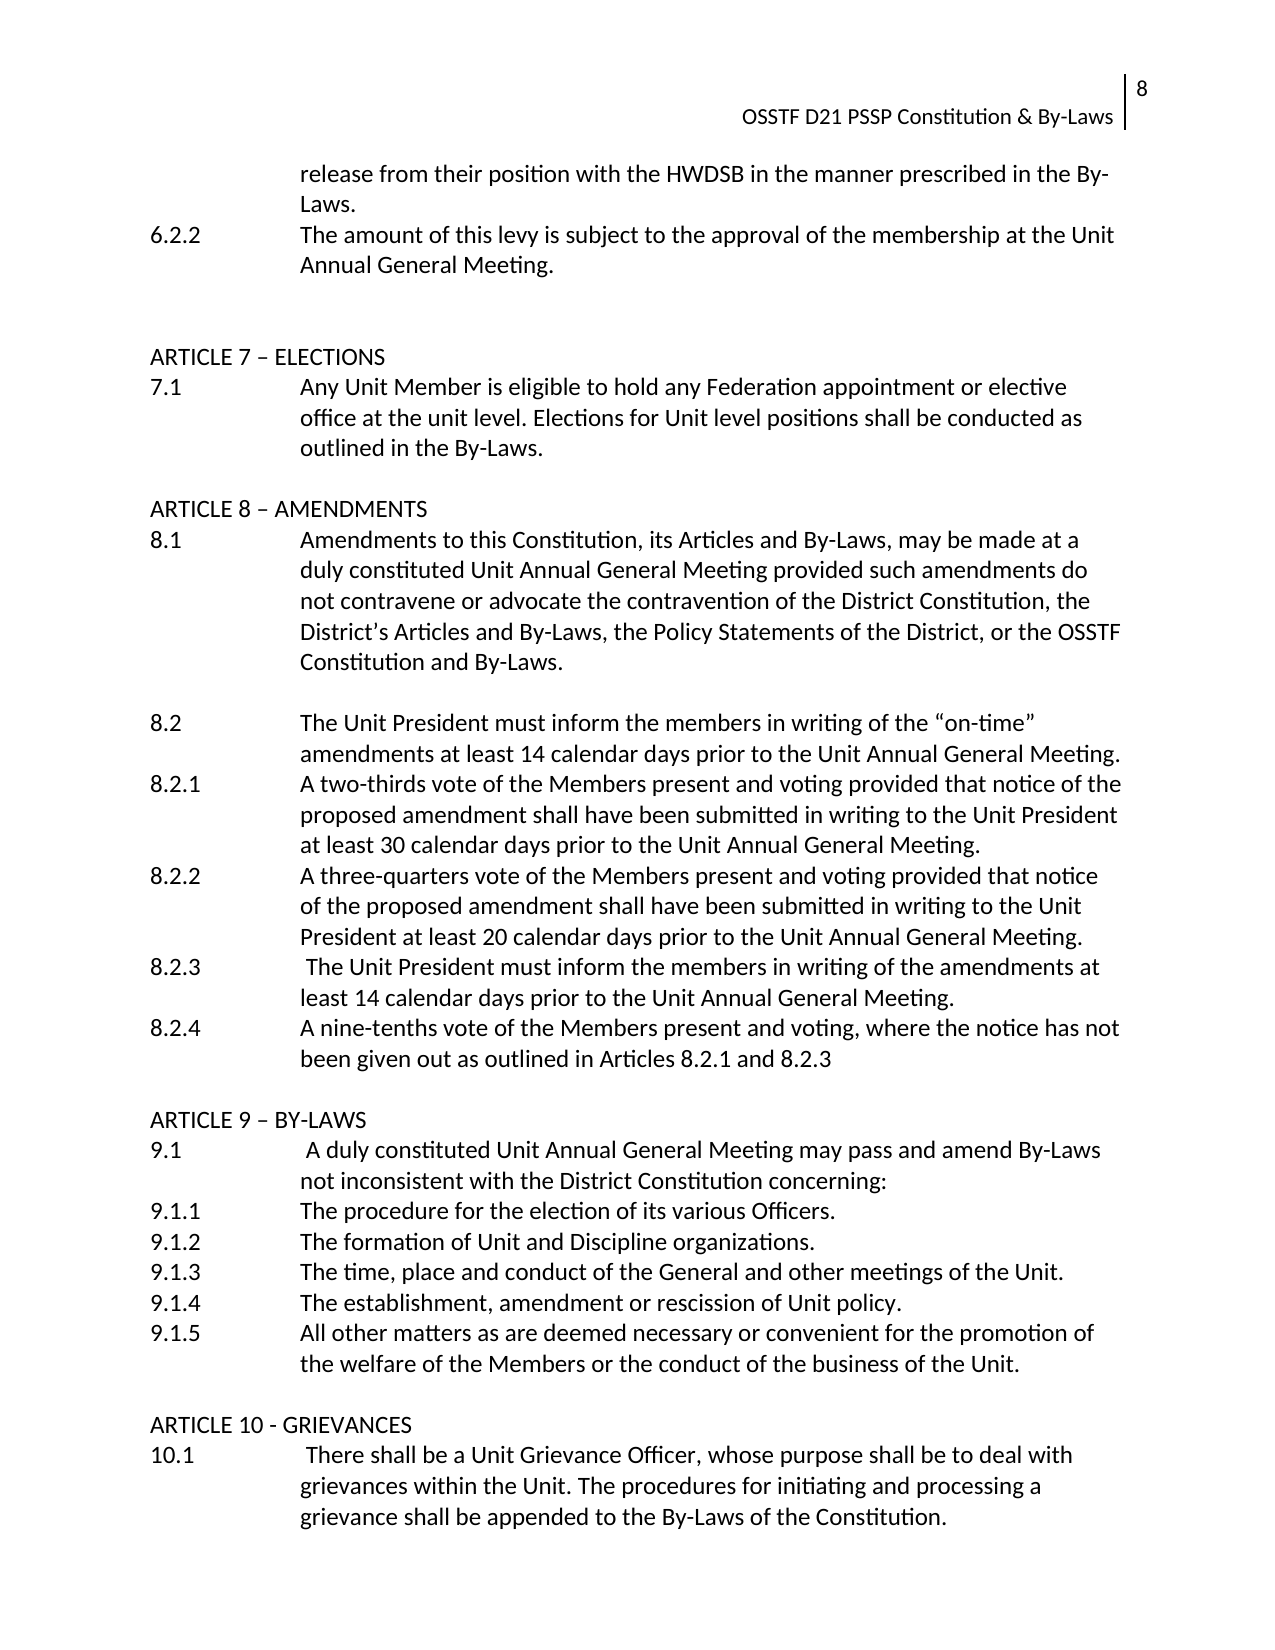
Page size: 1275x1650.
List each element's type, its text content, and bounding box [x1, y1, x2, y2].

text 8.1 Amendments to this Constitution, its Articles and By-Laws, may be made at a duly constituted Unit Annual General Meeting provided such amendments do not contravene or advocate the contravention of the District Constitution, the District’s Articles and By-Laws, the Policy Statements of the District, or the OSSTF Constitution and By-Laws. [150, 524, 1125, 677]
text 8.2.3 The Unit President must inform the members in writing of the amendments at least 14 calendar days prior to the Unit Annual General Meeting. [150, 951, 1125, 1012]
text 9.1.3 The time, place and conduct of the General and other meetings of the Unit. [150, 1257, 1125, 1287]
text 8.2.1 A two-thirds vote of the Members present and voting provided that notice of the proposed amendment shall have been submitted in writing to the Unit President at least 30 calendar days prior to the Unit Annual General Meeting. [150, 768, 1125, 860]
text ARTICLE 9 – BY-LAWS [150, 1104, 1125, 1134]
text ARTICLE 7 – ELECTIONS [150, 341, 1125, 371]
text 8.2 The Unit President must inform the members in writing of the “on-time” amendments at least 14 calendar days prior to the Unit Annual General Meeting. [150, 707, 1125, 768]
text 9.1.5 All other matters as are deemed necessary or convenient for the promotion of the welfare of the Members or the conduct of the business of the Unit. [150, 1318, 1125, 1379]
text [150, 158, 1125, 219]
text 8.2.4 A nine-tenths vote of the Members present and voting, where the notice has not been given out as outlined in Articles 8.2.1 and 8.2.3 [150, 1012, 1125, 1073]
text 8.2.2 A three-quarters vote of the Members present and voting provided that notice of the proposed amendment shall have been submitted in writing to the Unit President at least 20 calendar days prior to the Unit Annual General Meeting. [150, 860, 1125, 951]
text 10.1 There shall be a Unit Grievance Officer, whose purpose shall be to deal with grievances within the Unit. The procedures for initiating and processing a grievance shall be appended to the By-Laws of the Constitution. [150, 1440, 1125, 1531]
text 6.2.2 The amount of this levy is subject to the approval of the membership at the Unit Annual General Meeting. [150, 219, 1125, 280]
text 9.1 A duly constituted Unit Annual General Meeting may pass and amend By-Laws not inconsistent with the District Constitution concerning: [150, 1134, 1125, 1196]
text ARTICLE 10 - GRIEVANCES [150, 1409, 1125, 1440]
text 9.1.1 The procedure for the election of its various Officers. [150, 1196, 1125, 1226]
text 9.1.4 The establishment, amendment or rescission of Unit policy. [150, 1287, 1125, 1318]
text 7.1 Any Unit Member is eligible to hold any Federation appointment or elective office at the unit level. Elections for Unit level positions shall be conducted as outlined in the By-Laws. [150, 371, 1125, 463]
text ARTICLE 8 – AMENDMENTS [150, 493, 1125, 524]
text 9.1.2 The formation of Unit and Discipline organizations. [150, 1226, 1125, 1257]
